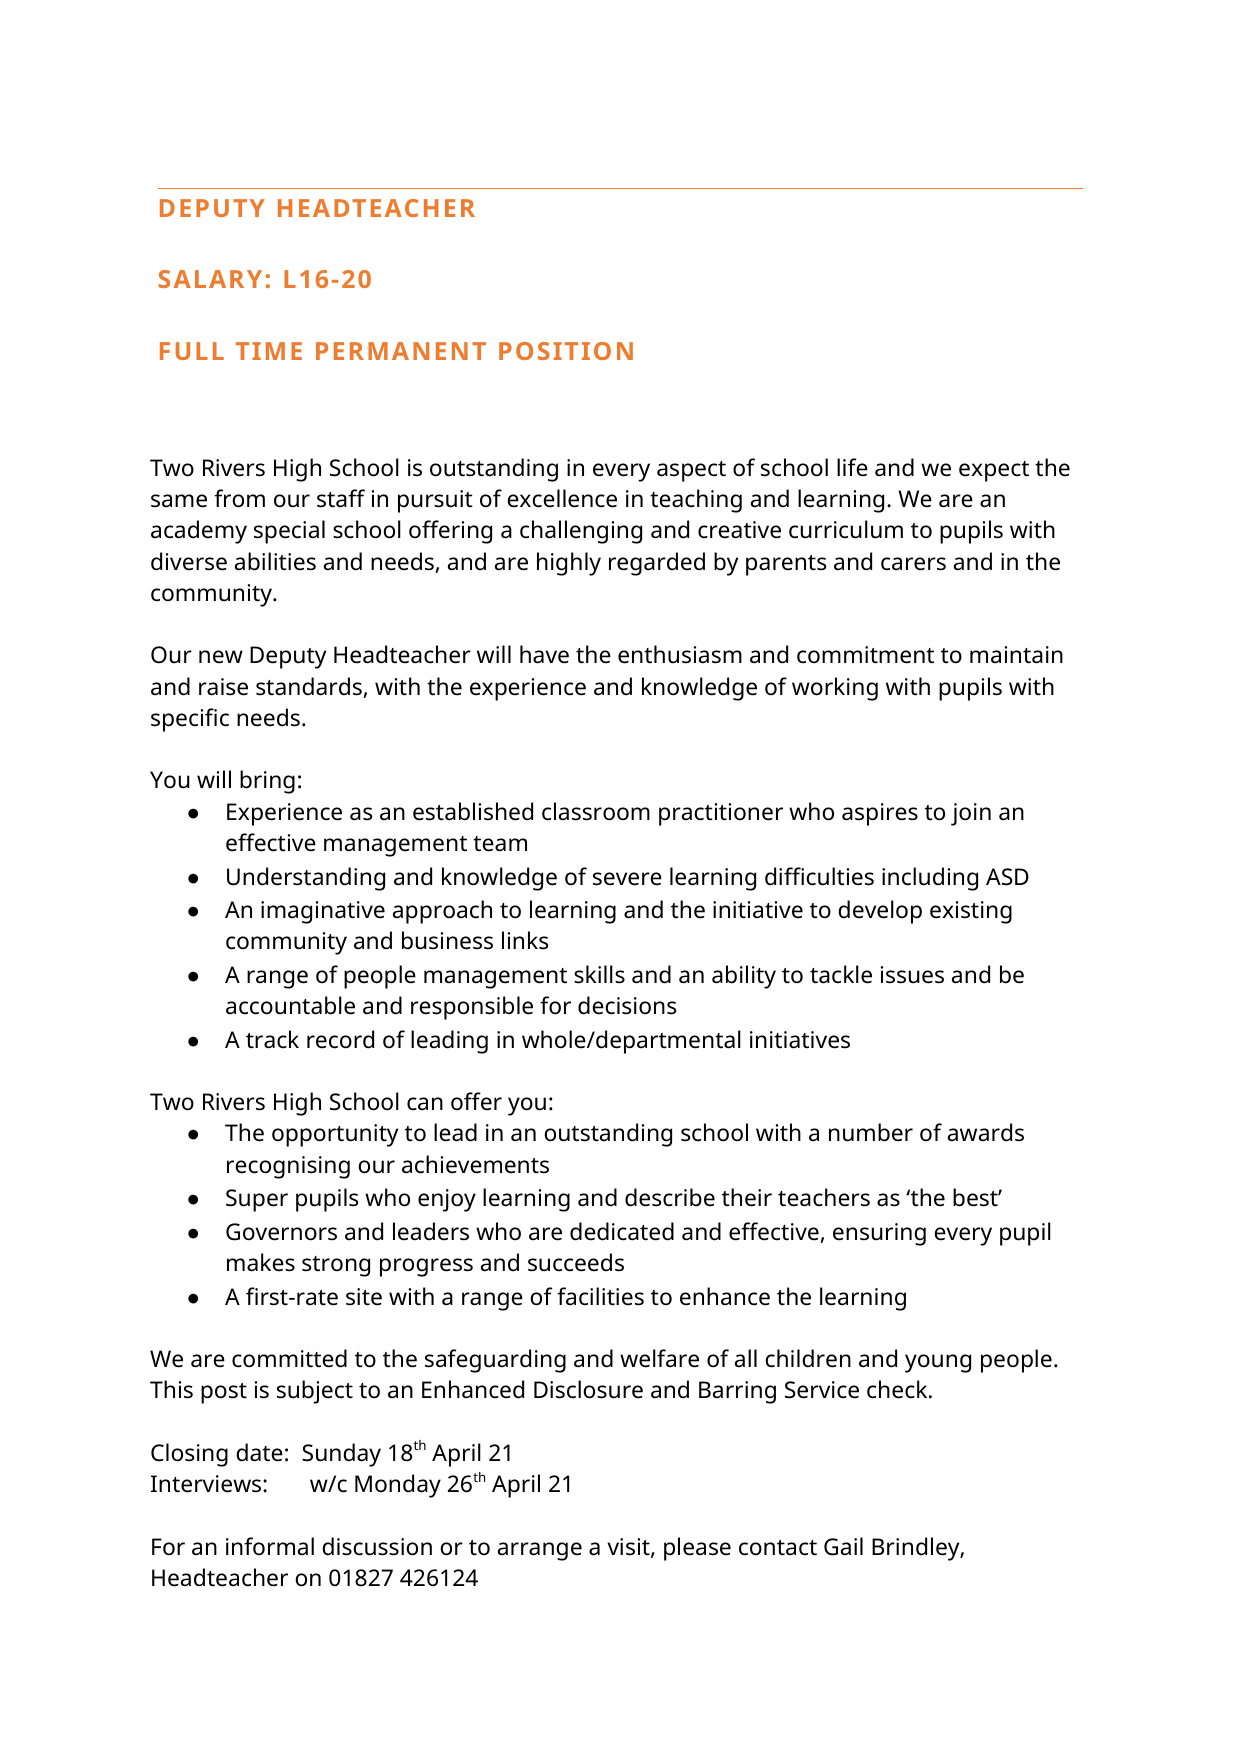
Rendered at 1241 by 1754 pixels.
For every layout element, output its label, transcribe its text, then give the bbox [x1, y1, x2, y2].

text Our new Deputy Headteacher will have the enthusiasm and commitment to maintain and raise standards, with the experience and knowledge of working with pupils with specific needs. [150, 639, 1090, 733]
text For an informal discussion or to arrange a visit, please contact Gail Brindley, Headteacher on 01827 426124 [150, 1530, 1090, 1593]
list A range of people management skills and an ability to tackle issues and be accountable and responsible for decisions [187, 959, 1090, 1021]
subtitle Salary: L16-20 [157, 259, 1083, 296]
list Governors and leaders who are dedicated and effective, ensuring every pupil makes strong progress and succeeds [187, 1216, 1090, 1278]
text Closing date: Sunday 18th April 21 [150, 1437, 1090, 1468]
text Interviews: w/c Monday 26th April 21 [150, 1468, 1090, 1499]
list A first-rate site with a range of facilities to enhance the learning [187, 1280, 1090, 1312]
text Two Rivers High School is outstanding in every aspect of school life and we expect the same from our staff in pursuit of excellence in teaching and learning. We are an academy special school offering a challenging and creative curriculum to pupils with diverse abilities and needs, and are highly regarded by parents and carers and in the community. [150, 452, 1090, 608]
list A track record of leading in whole/departmental initiatives [187, 1023, 1090, 1055]
list Understanding and knowledge of severe learning difficulties including ASD [187, 860, 1090, 892]
list The opportunity to lead in an outstanding school with a number of awards recognising our achievements [187, 1117, 1090, 1180]
list Super pupils who enjoy learning and describe their teachers as ‘the best’ [187, 1182, 1090, 1213]
list An imaginative approach to learning and the initiative to develop existing community and business links [187, 894, 1090, 956]
text You will bring: [150, 764, 1090, 796]
text We are committed to the safeguarding and welfare of all children and young people. This post is subject to an Enhanced Disclosure and Barring Service check. [150, 1343, 1090, 1405]
subtitle deputy Headteacher [157, 189, 1083, 225]
list Experience as an established classroom practitioner who aspires to join an effective management team [187, 796, 1090, 858]
subtitle Full time permanent position [157, 331, 1083, 368]
text Two Rivers High School can offer you: [150, 1086, 1090, 1117]
